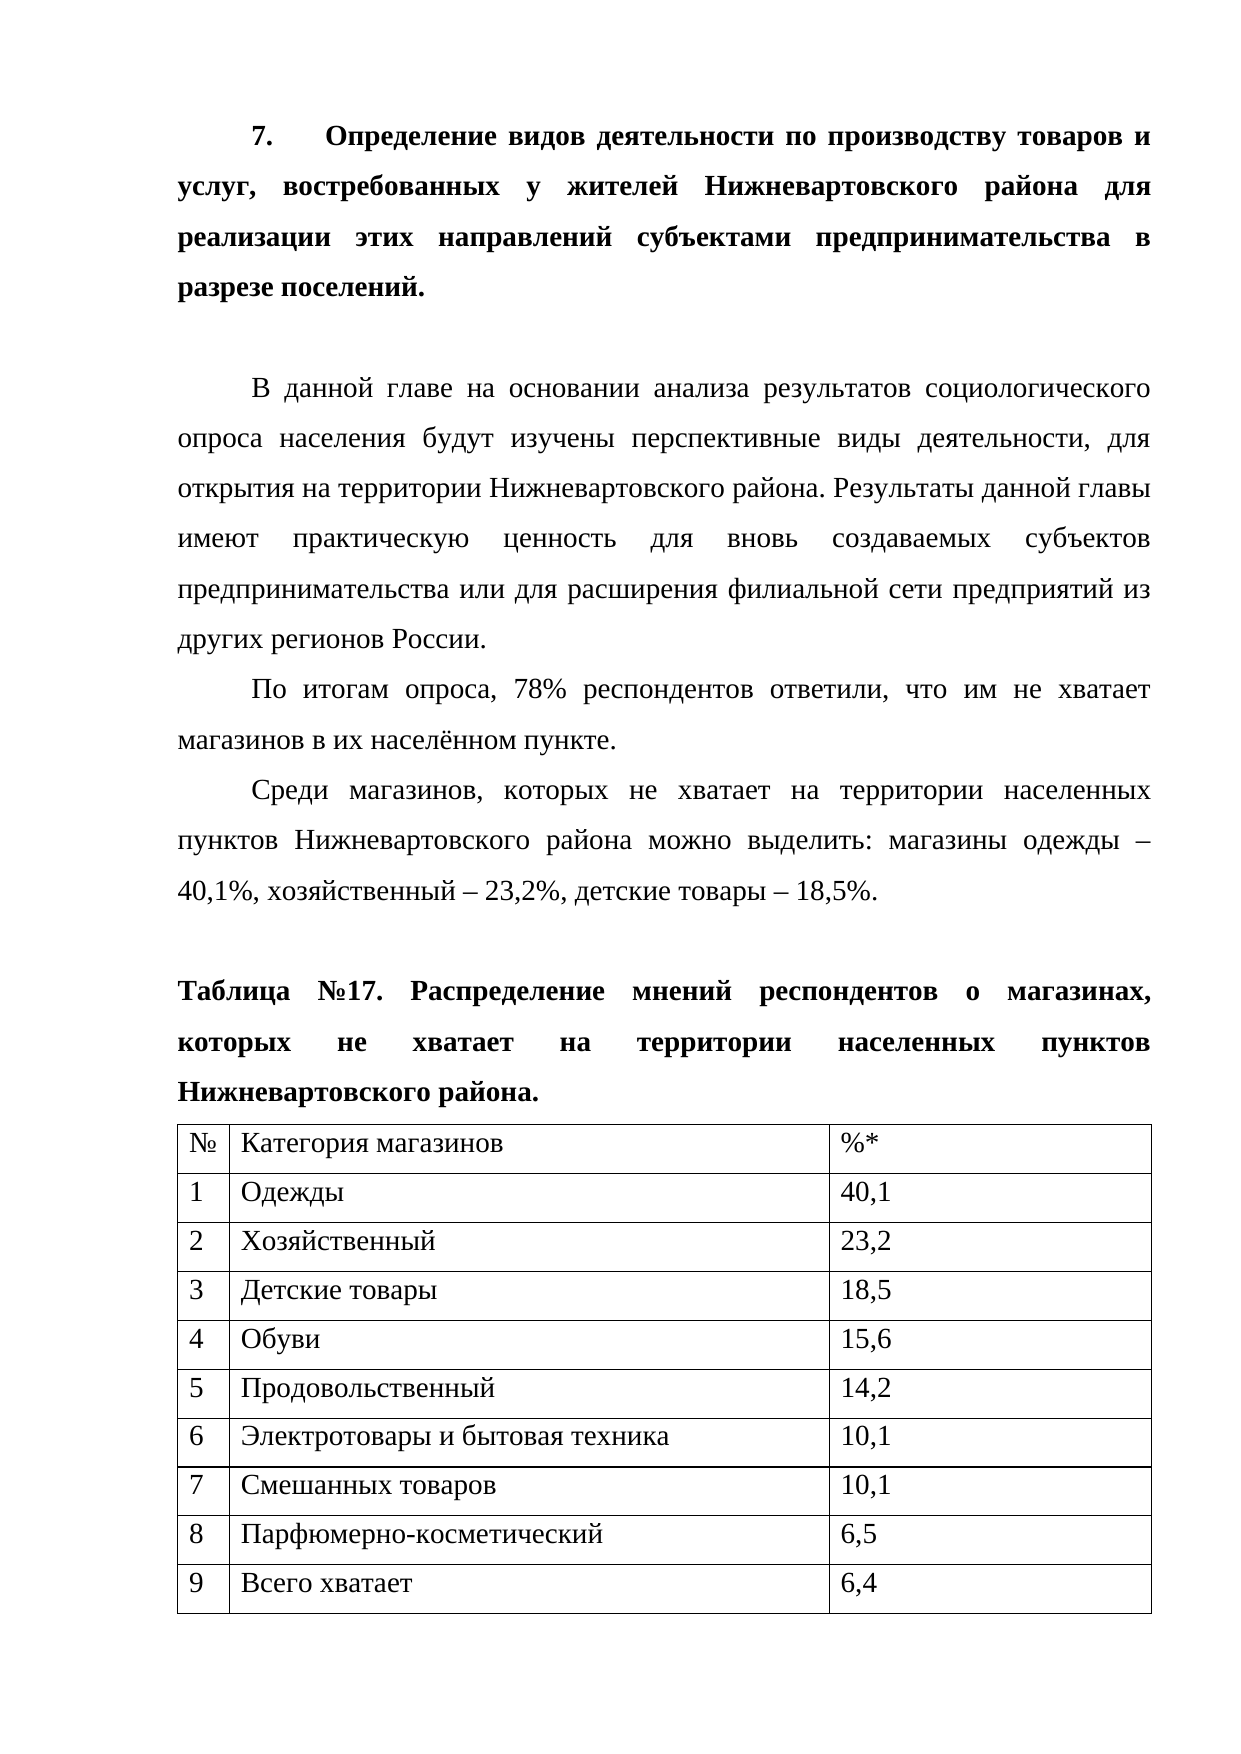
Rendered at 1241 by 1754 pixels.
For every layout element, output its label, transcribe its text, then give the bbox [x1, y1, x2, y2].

table_cell Детские товары [230, 1272, 829, 1320]
table_cell 23,2 [830, 1223, 1151, 1271]
table_cell 10,1 [830, 1468, 1151, 1515]
table_cell Электротовары и бытовая техника [230, 1419, 829, 1466]
table_cell 6,5 [830, 1516, 1151, 1564]
table_cell 2 [178, 1223, 229, 1271]
table_cell Хозяйственный [230, 1223, 829, 1271]
text Таблица №17. Распределение мнений респондентов о магазинах, которых не хватает на территории населенных пунктов Нижневартовского района. [177, 973, 1152, 1108]
table_header %* [830, 1125, 1151, 1173]
table_cell 5 [178, 1370, 229, 1417]
text В данной главе на основании анализа результатов социологического опроса населения будут изучены перспективные виды деятельности, для открытия на территории Нижневартовского района. Результаты данной главы имеют практическую ценность для вновь создаваемых субъектов предпринимательства или для расширения филиальной сети предприятий из других регионов России. [177, 370, 1152, 655]
table_cell 4 [178, 1321, 229, 1369]
table_cell 18,5 [830, 1272, 1151, 1320]
table_cell 1 [178, 1174, 229, 1222]
table_header № [178, 1125, 229, 1173]
table_header Категория магазинов [230, 1125, 829, 1173]
table_cell 14,2 [830, 1370, 1151, 1417]
table_cell 7 [178, 1468, 229, 1515]
table_cell Смешанных товаров [230, 1468, 829, 1515]
table_cell 40,1 [830, 1174, 1151, 1222]
table_cell 15,6 [830, 1321, 1151, 1369]
table_cell Обуви [230, 1321, 829, 1369]
table_cell 3 [178, 1272, 229, 1320]
table_cell 6 [178, 1419, 229, 1466]
list Определение видов деятельности по производству товаров и услуг, востребованных у жителей Нижневартовского района для реализации этих направлений субъектами предпринимательства в разрезе поселений. [177, 118, 1152, 303]
table_cell Продовольственный [230, 1370, 829, 1417]
table_cell Парфюмерно-косметический [230, 1516, 829, 1564]
table_cell Всего хватает [230, 1565, 829, 1613]
table_cell Одежды [230, 1174, 829, 1222]
text По итогам опроса, 78% респондентов ответили, что им не хватает магазинов в их населённом пункте. [177, 672, 1152, 755]
table_cell 9 [178, 1565, 229, 1613]
table_cell 10,1 [830, 1419, 1151, 1466]
table_cell 8 [178, 1516, 229, 1564]
table_cell 6,4 [830, 1565, 1151, 1613]
text Среди магазинов, которых не хватает на территории населенных пунктов Нижневартовского района можно выделить: магазины одежды – 40,1%, хозяйственный – 23,2%, детские товары – 18,5%. [177, 772, 1152, 906]
